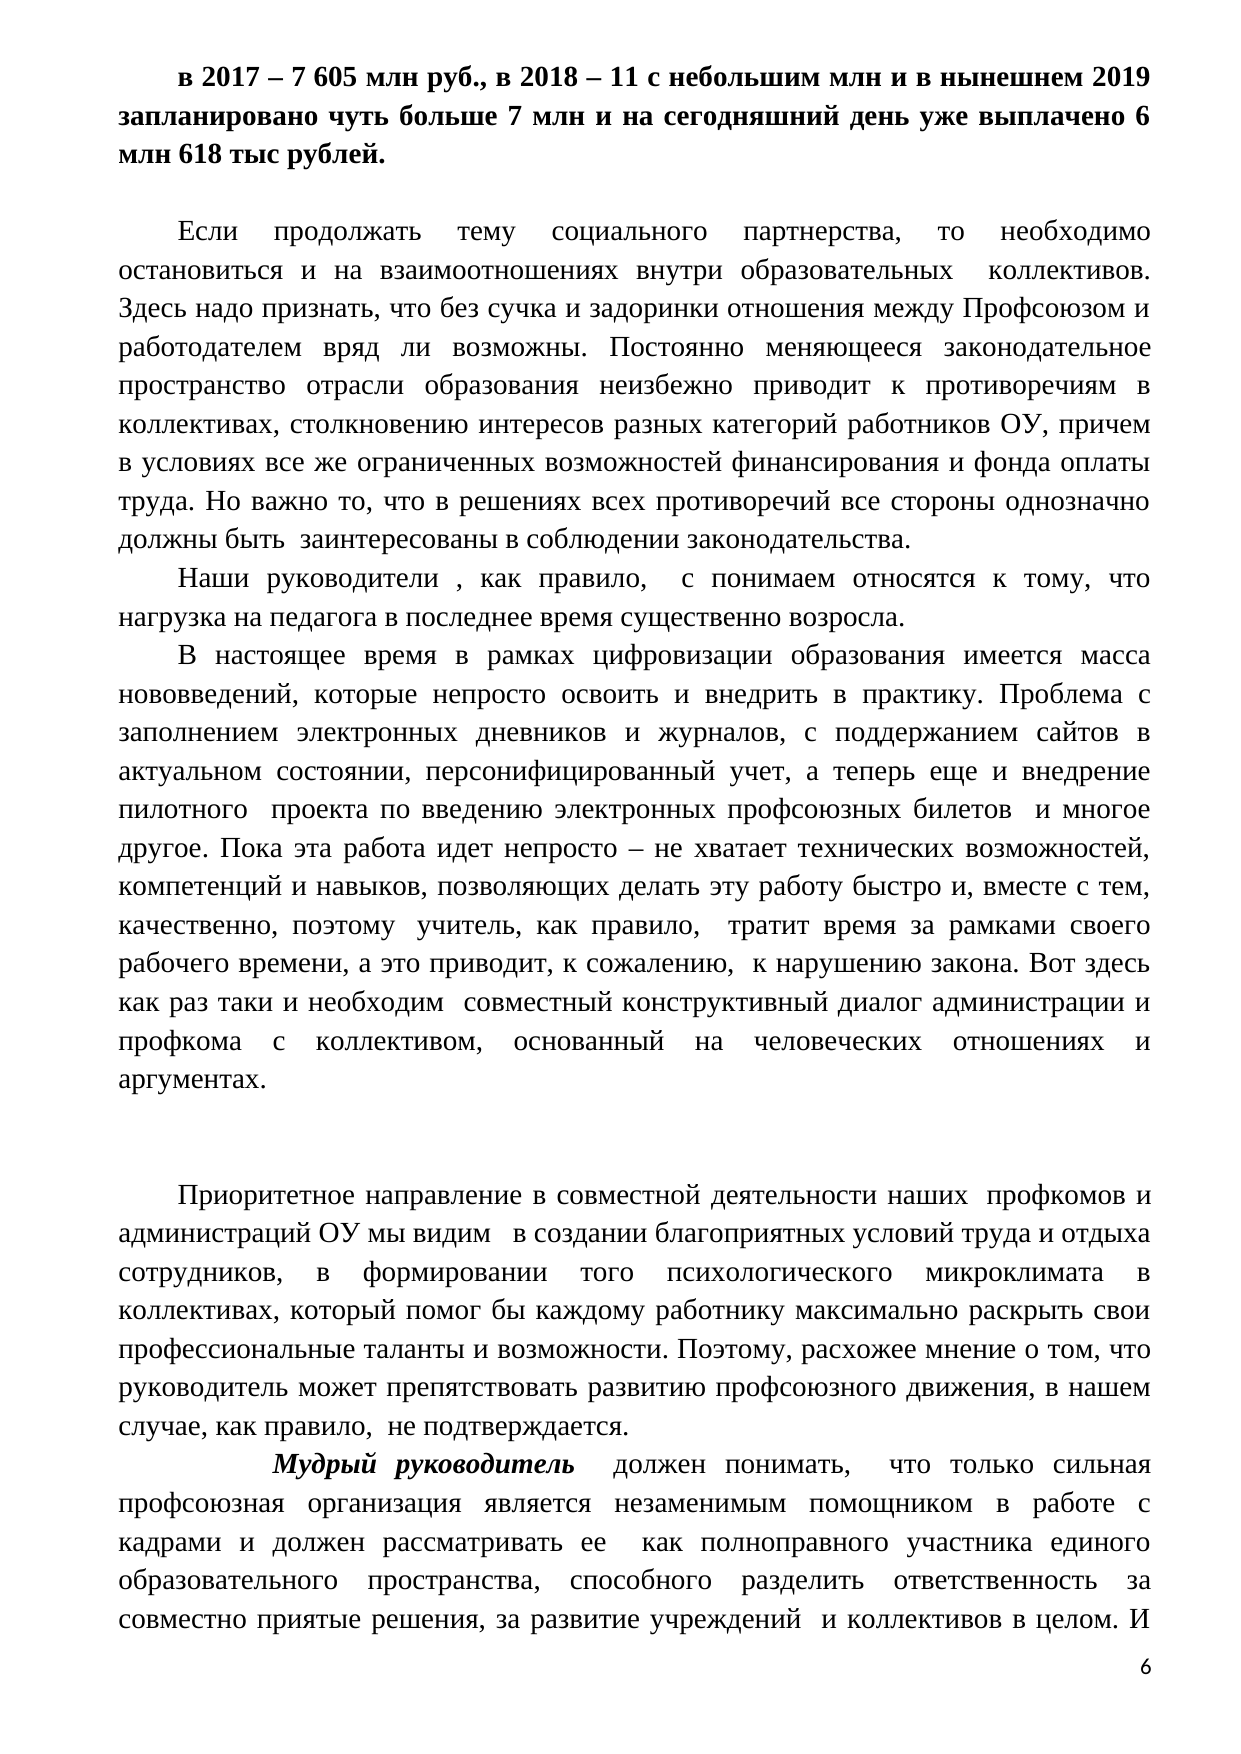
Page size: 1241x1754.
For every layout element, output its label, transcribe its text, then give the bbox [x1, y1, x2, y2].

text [118, 1447, 1152, 1634]
text в 2017 – 7 605 млн руб., в 2018 – 11 с небольшим млн и в нынешнем 2019 запланировано чуть больше 7 млн и на сегодняшний день уже выплачено 6 млн 618 тыс рублей. [118, 59, 1152, 170]
text Наши руководители , как правило, с понимаем относятся к тому, что нагрузка на педагога в последнее время существенно возросла. [118, 560, 1152, 632]
text В настоящее время в рамках цифровизации образования имеется масса нововведений, которые непросто освоить и внедрить в практику. Проблема с заполнением электронных дневников и журналов, с поддержанием сайтов в актуальном состоянии, персонифицированный учет, а теперь еще и внедрение пилотного проекта по введению электронных профсоюзных билетов и многое другое. Пока эта работа идет непросто – не хватает технических возможностей, компетенций и навыков, позволяющих делать эту работу быстро и, вместе с тем, качественно, поэтому учитель, как правило, тратит время за рамками своего рабочего времени, а это приводит, к сожалению, к нарушению закона. Вот здесь как раз таки и необходим совместный конструктивный диалог администрации и профкома с коллективом, основанный на человеческих отношениях и аргументах. [118, 637, 1152, 1095]
text Если продолжать тему социального партнерства, то необходимо остановиться и на взаимоотношениях внутри образовательных коллективов. Здесь надо признать, что без сучка и задоринки отношения между Профсоюзом и работодателем вряд ли возможны. Постоянно меняющееся законодательное пространство отрасли образования неизбежно приводит к противоречиям в коллективах, столкновению интересов разных категорий работников ОУ, причем в условиях все же ограниченных возможностей финансирования и фонда оплаты труда. Но важно то, что в решениях всех противоречий все стороны однозначно должны быть заинтересованы в соблюдении законодательства. [118, 213, 1152, 555]
text Приоритетное направление в совместной деятельности наших профкомов и администраций ОУ мы видим в создании благоприятных условий труда и отдыха сотрудников, в формировании того психологического микроклимата в коллективах, который помог бы каждому работнику максимально раскрыть свои профессиональные таланты и возможности. Поэтому, расхожее мнение о том, что руководитель может препятствовать развитию профсоюзного движения, в нашем случае, как правило, не подтверждается. [118, 1177, 1152, 1442]
